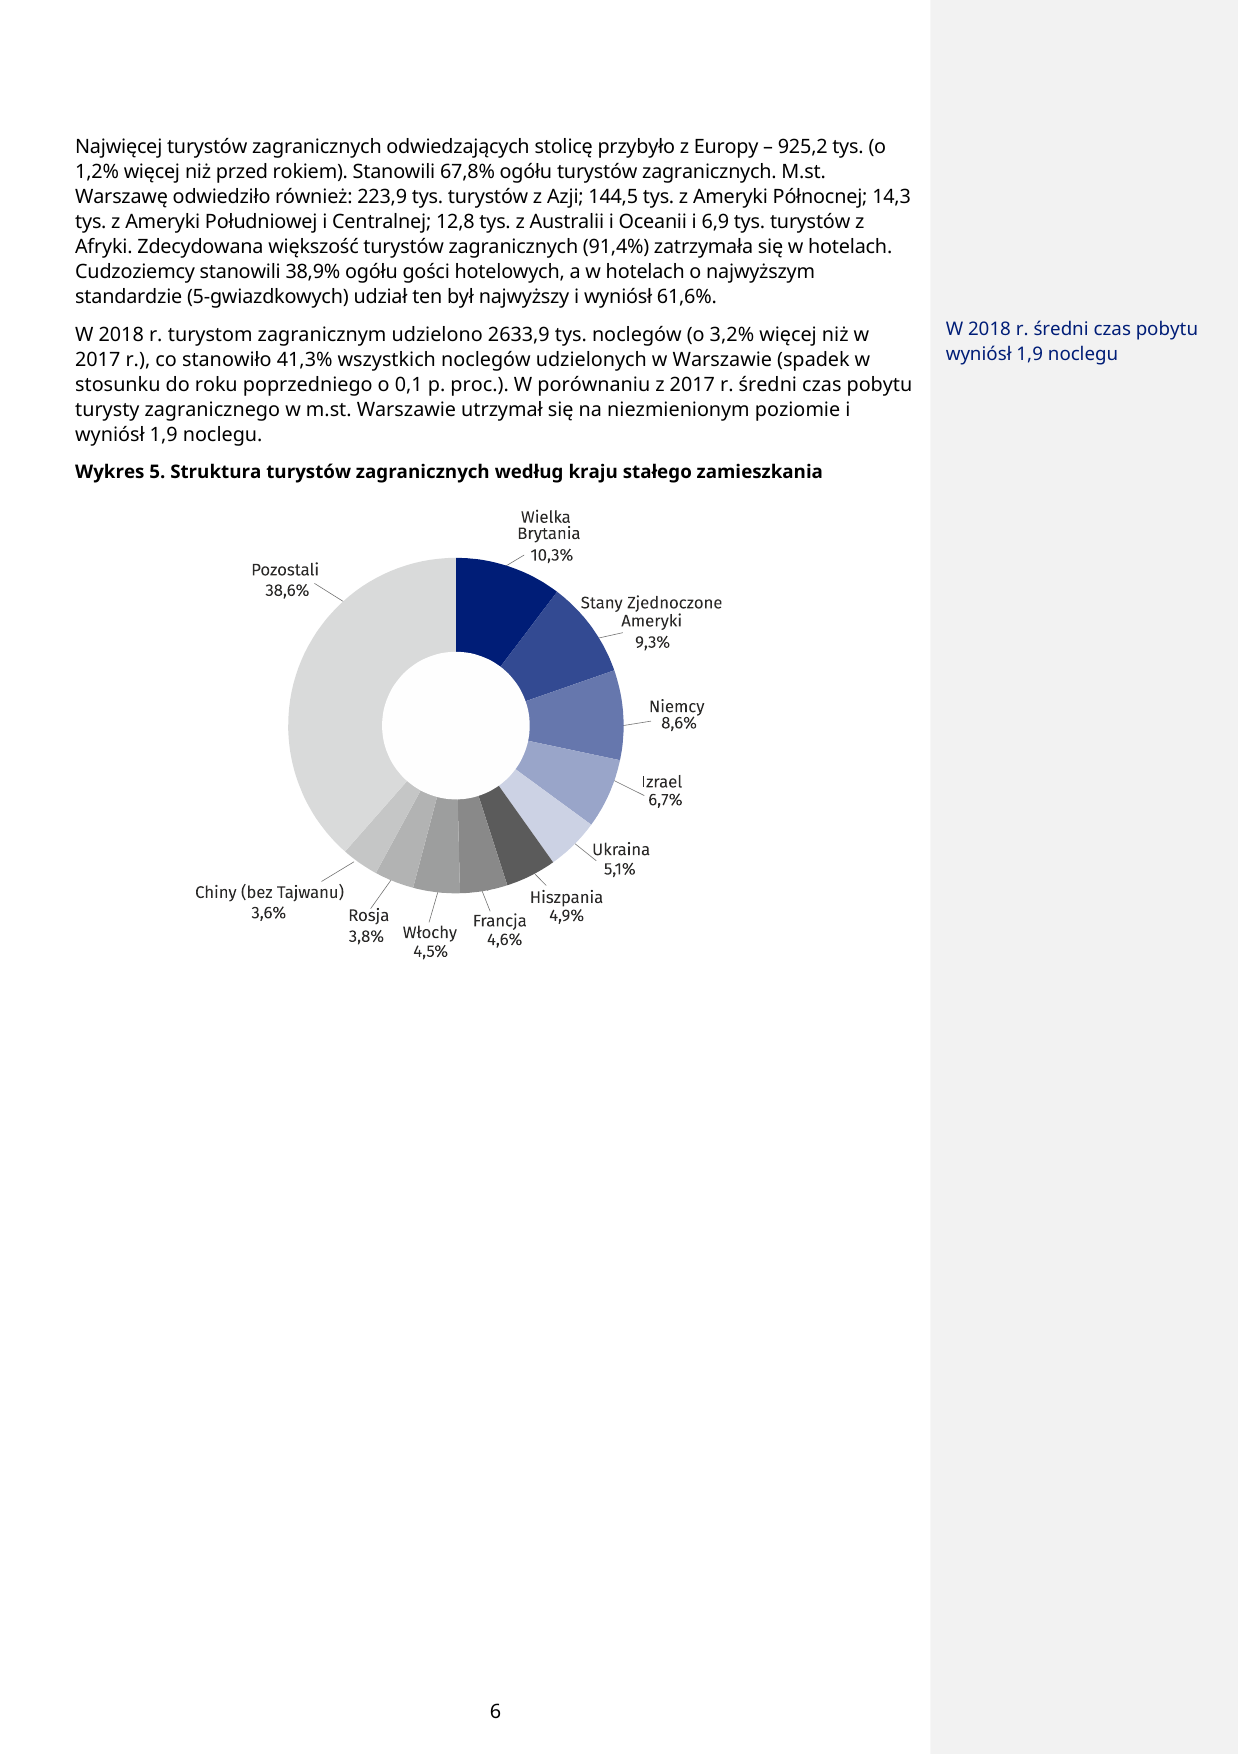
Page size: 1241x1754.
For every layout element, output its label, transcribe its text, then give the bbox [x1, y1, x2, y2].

text Wykres 5. Struktura turystów zagranicznych według kraju stałego zamieszkania [75, 458, 915, 484]
text W 2018 r. turystom zagranicznym udzielono 2633,9 tys. noclegów (o 3,2% więcej niż w 2017 r.), co stanowiło 41,3% wszystkich noclegów udzielonych w Warszawie (spadek w stosunku do roku poprzedniego o 0,1 p. proc.). W porównaniu z 2017 r. średni czas pobytu turysty zagranicznego w m.st. Warszawie utrzymał się na niezmienionym poziomie i wyniósł 1,9 noclegu. [75, 321, 915, 446]
text Najwięcej turystów zagranicznych odwiedzających stolicę przybyło z Europy – 925,2 tys. (o 1,2% więcej niż przed rokiem). Stanowili 67,8% ogółu turystów zagranicznych. M.st. Warszawę odwiedziło również: 223,9 tys. turystów z Azji; 144,5 tys. z Ameryki Północnej; 14,3 tys. z Ameryki Południowej i Centralnej; 12,8 tys. z Australii i Oceanii i 6,9 tys. turystów z Afryki. Zdecydowana większość turystów zagranicznych (91,4%) zatrzymała się w hotelach. Cudzoziemcy stanowili 38,9% ogółu gości hotelowych, a w hotelach o najwyższym standardzie (5-gwiazdkowych) udział ten był najwyższy i wyniósł 61,6%. [75, 133, 915, 308]
